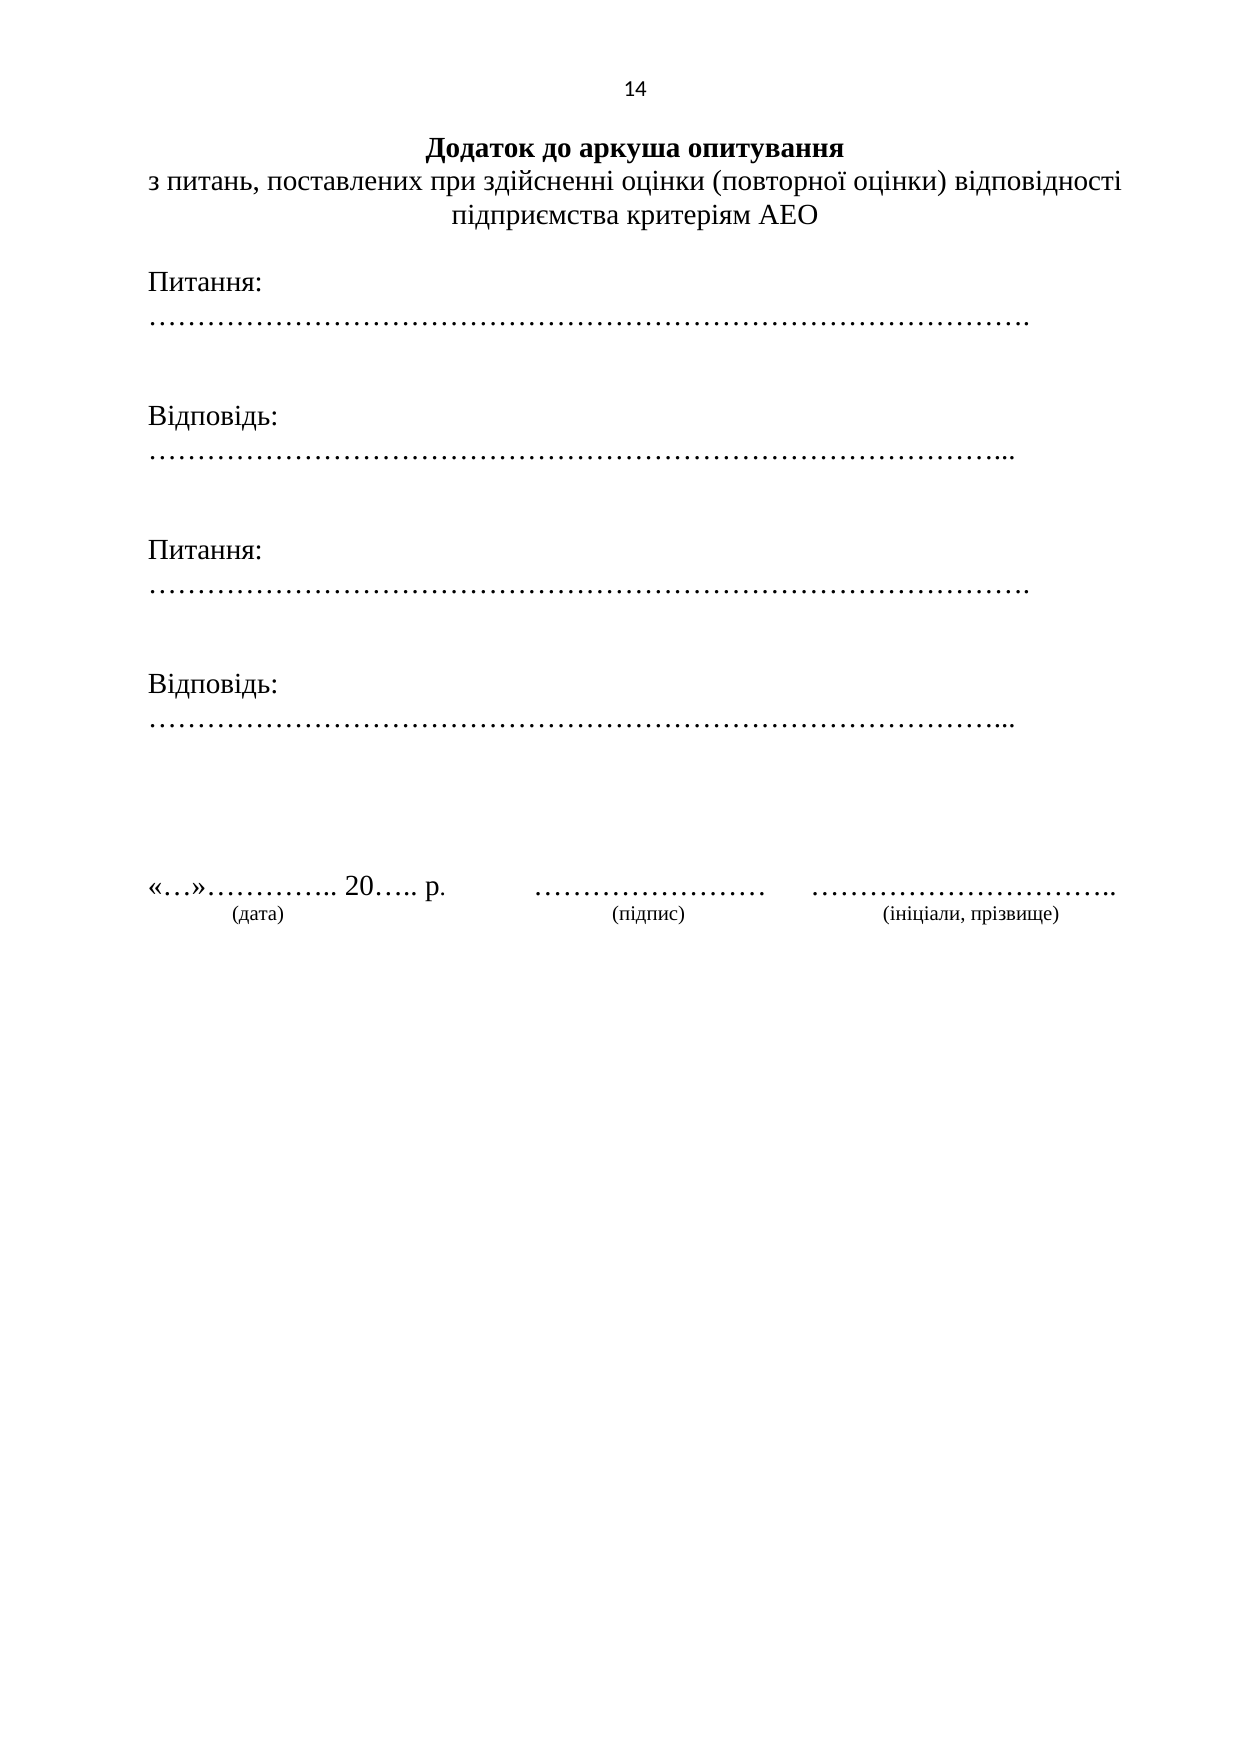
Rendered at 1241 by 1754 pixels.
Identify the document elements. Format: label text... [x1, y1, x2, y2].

text Питання:………………………………………………………………………………. [148, 532, 1122, 599]
text «…»………….. 20….. р. …………………… ………………………….. [148, 868, 1122, 901]
text Відповідь:……………………………………………………………………………... [148, 667, 1122, 734]
text Додаток до аркуша опитування [148, 130, 1122, 163]
text Питання:………………………………………………………………………………. [148, 264, 1122, 331]
text (дата) (підпис) (ініціали, прізвище) [148, 901, 1122, 925]
text з питань, поставлених при здійсненні оцінки (повторної оцінки) відповідності підприємства критеріям АЕО [148, 163, 1122, 231]
text Відповідь:……………………………………………………………………………... [148, 398, 1122, 465]
